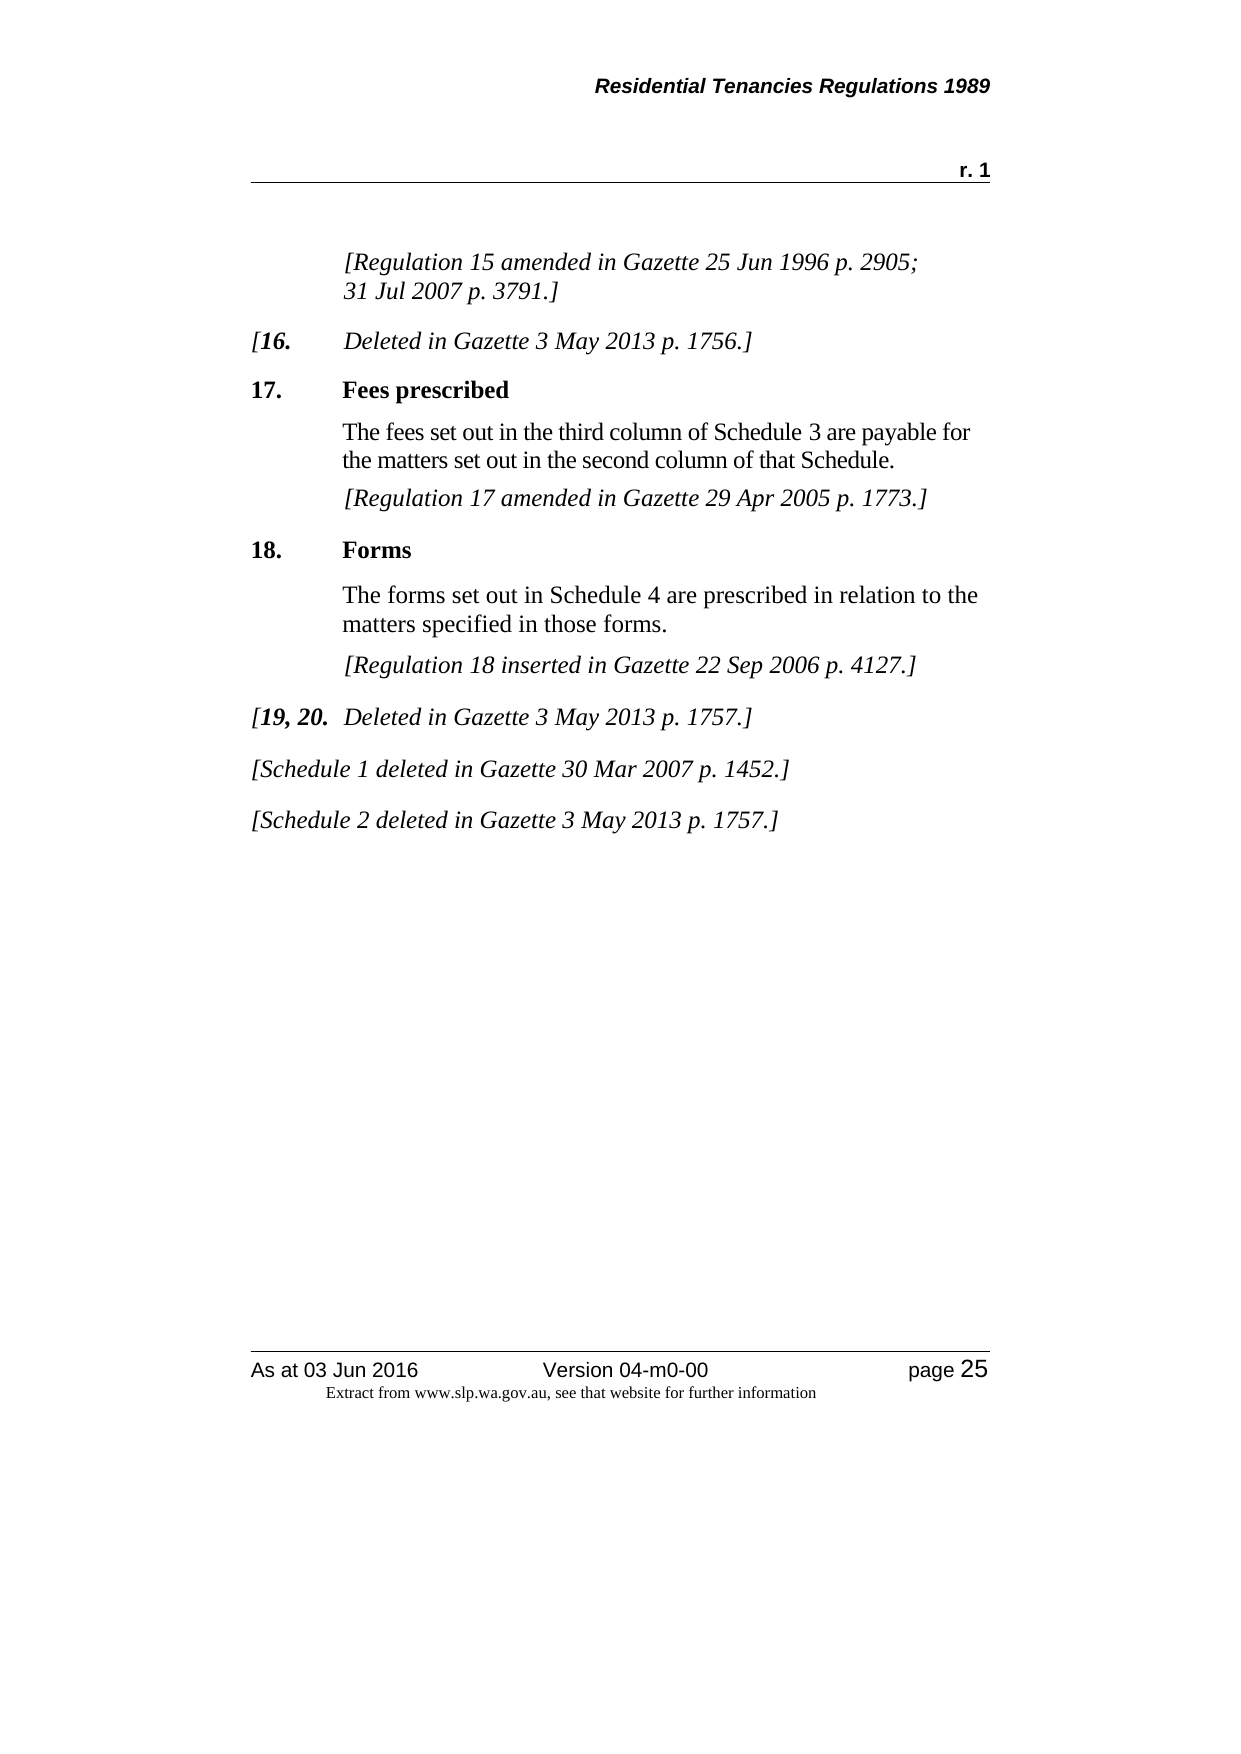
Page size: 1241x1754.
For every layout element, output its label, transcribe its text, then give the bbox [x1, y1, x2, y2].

text [Regulation 18 inserted in Gazette 22 Sep 2006 p. 4127.] [251, 651, 990, 679]
text [Schedule 1 deleted in Gazette 30 Mar 2007 p. 1452.] [251, 754, 990, 783]
text The fees set out in the third column of Schedule 3 are payable for the matters set out in the second column of that Schedule. [251, 417, 990, 474]
text [16. Deleted in Gazette 3 May 2013 p. 1756.] [251, 326, 990, 354]
text The forms set out in Schedule 4 are prescribed in relation to the matters specified in those forms. [251, 581, 990, 638]
subtitle 18. Forms [251, 535, 990, 564]
text [Regulation 15 amended in Gazette 25 Jun 1996 p. 2905; 31 Jul 2007 p. 3791.] [251, 247, 990, 305]
subtitle 17. Fees prescribed [251, 375, 990, 404]
text [Schedule 2 deleted in Gazette 3 May 2013 p. 1757.] [251, 806, 990, 834]
text [Regulation 17 amended in Gazette 29 Apr 2005 p. 1773.] [251, 483, 990, 512]
text [19, 20. Deleted in Gazette 3 May 2013 p. 1757.] [251, 702, 990, 731]
